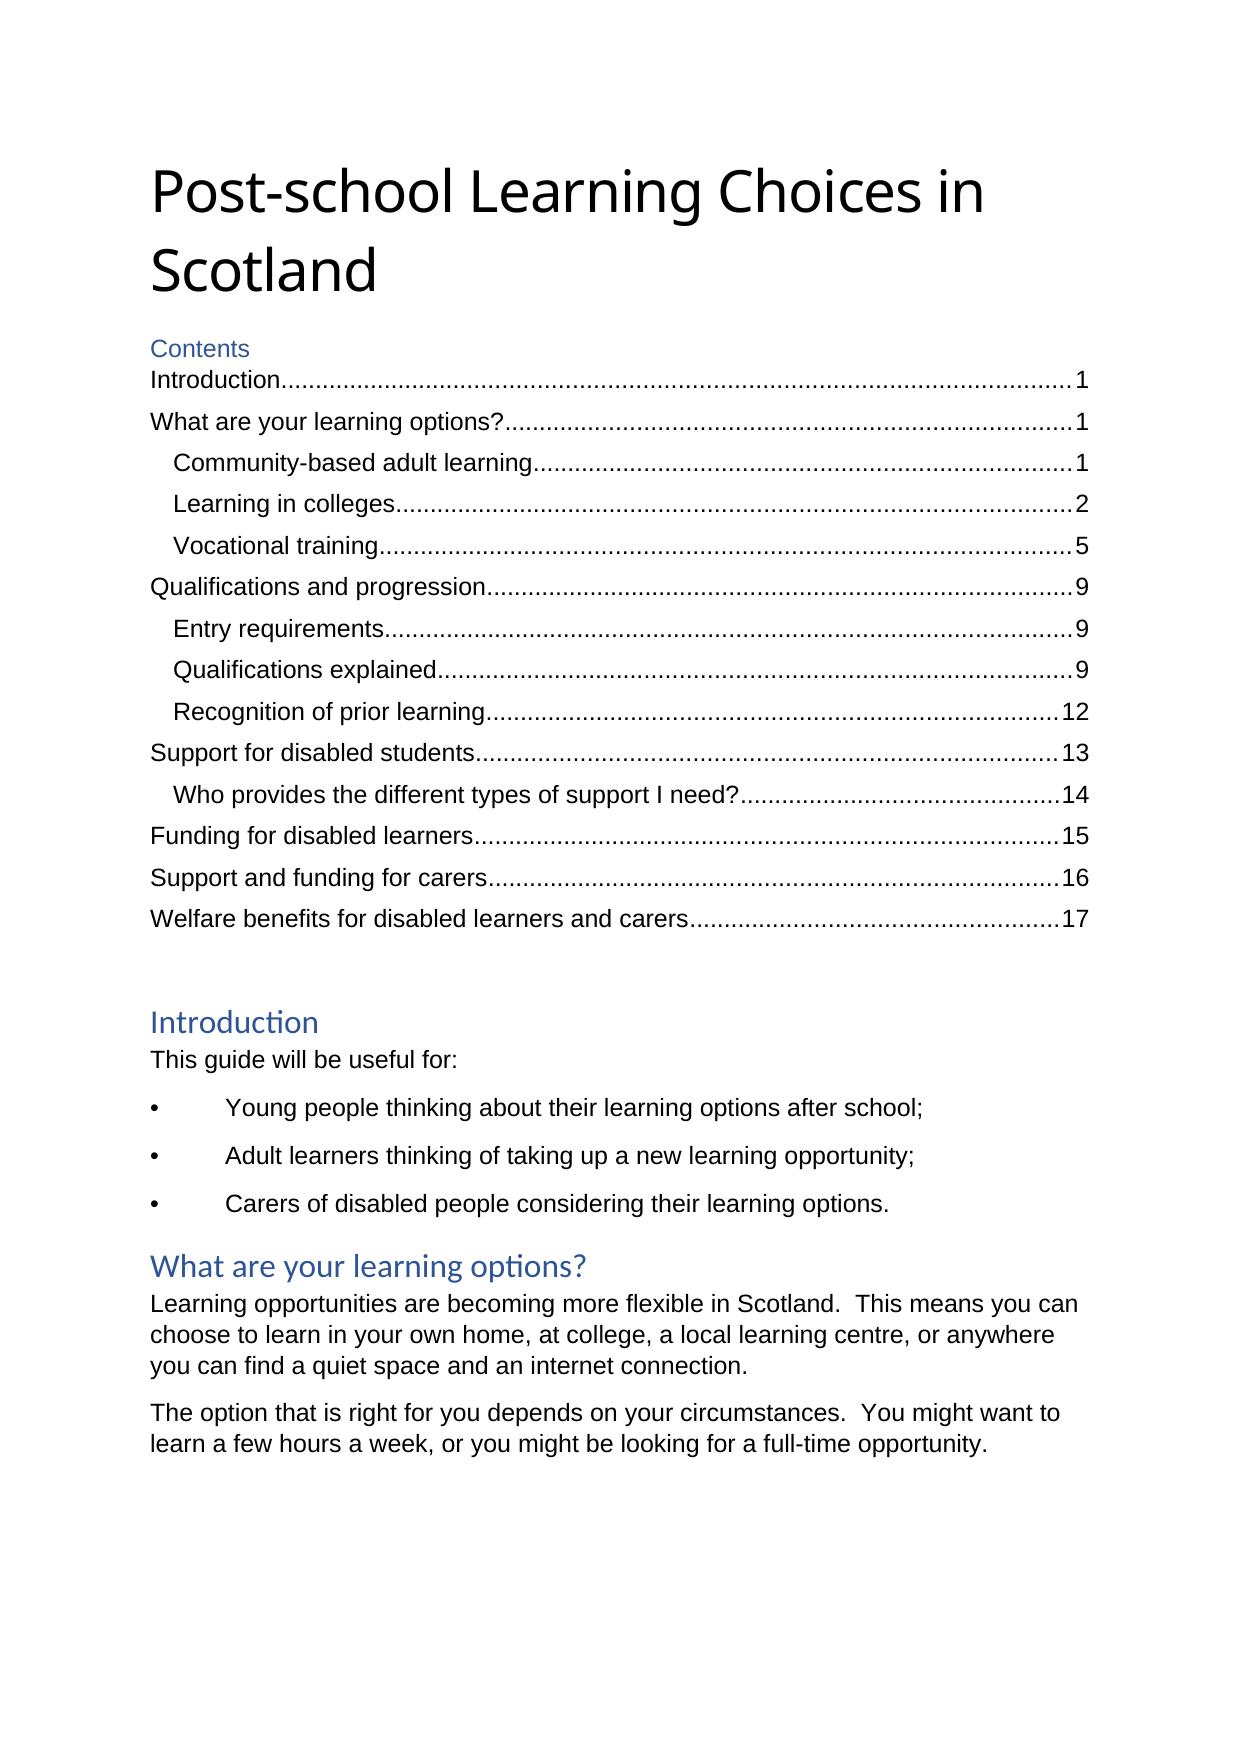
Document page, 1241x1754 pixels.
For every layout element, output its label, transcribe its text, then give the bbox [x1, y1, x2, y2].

text • Adult learners thinking of taking up a new learning opportunity; [150, 1141, 1090, 1169]
text Learning opportunities are becoming more flexible in Scotland. This means you can choose to learn in your own home, at college, a local learning centre, or anywhere you can find a quiet space and an internet connection. [150, 1288, 1090, 1379]
text The option that is right for you depends on your circumstances. You might want to learn a few hours a week, or you might be looking for a full-time opportunity. [150, 1398, 1090, 1458]
subtitle Introduction [150, 1001, 1090, 1042]
text This guide will be useful for: [150, 1045, 1090, 1074]
text • Young people thinking about their learning options after school; [150, 1093, 1090, 1122]
subtitle What are your learning options? [150, 1244, 1090, 1285]
text • Carers of disabled people considering their learning options. [150, 1188, 1090, 1217]
title Post-school Learning Choices in Scotland [150, 150, 1090, 309]
